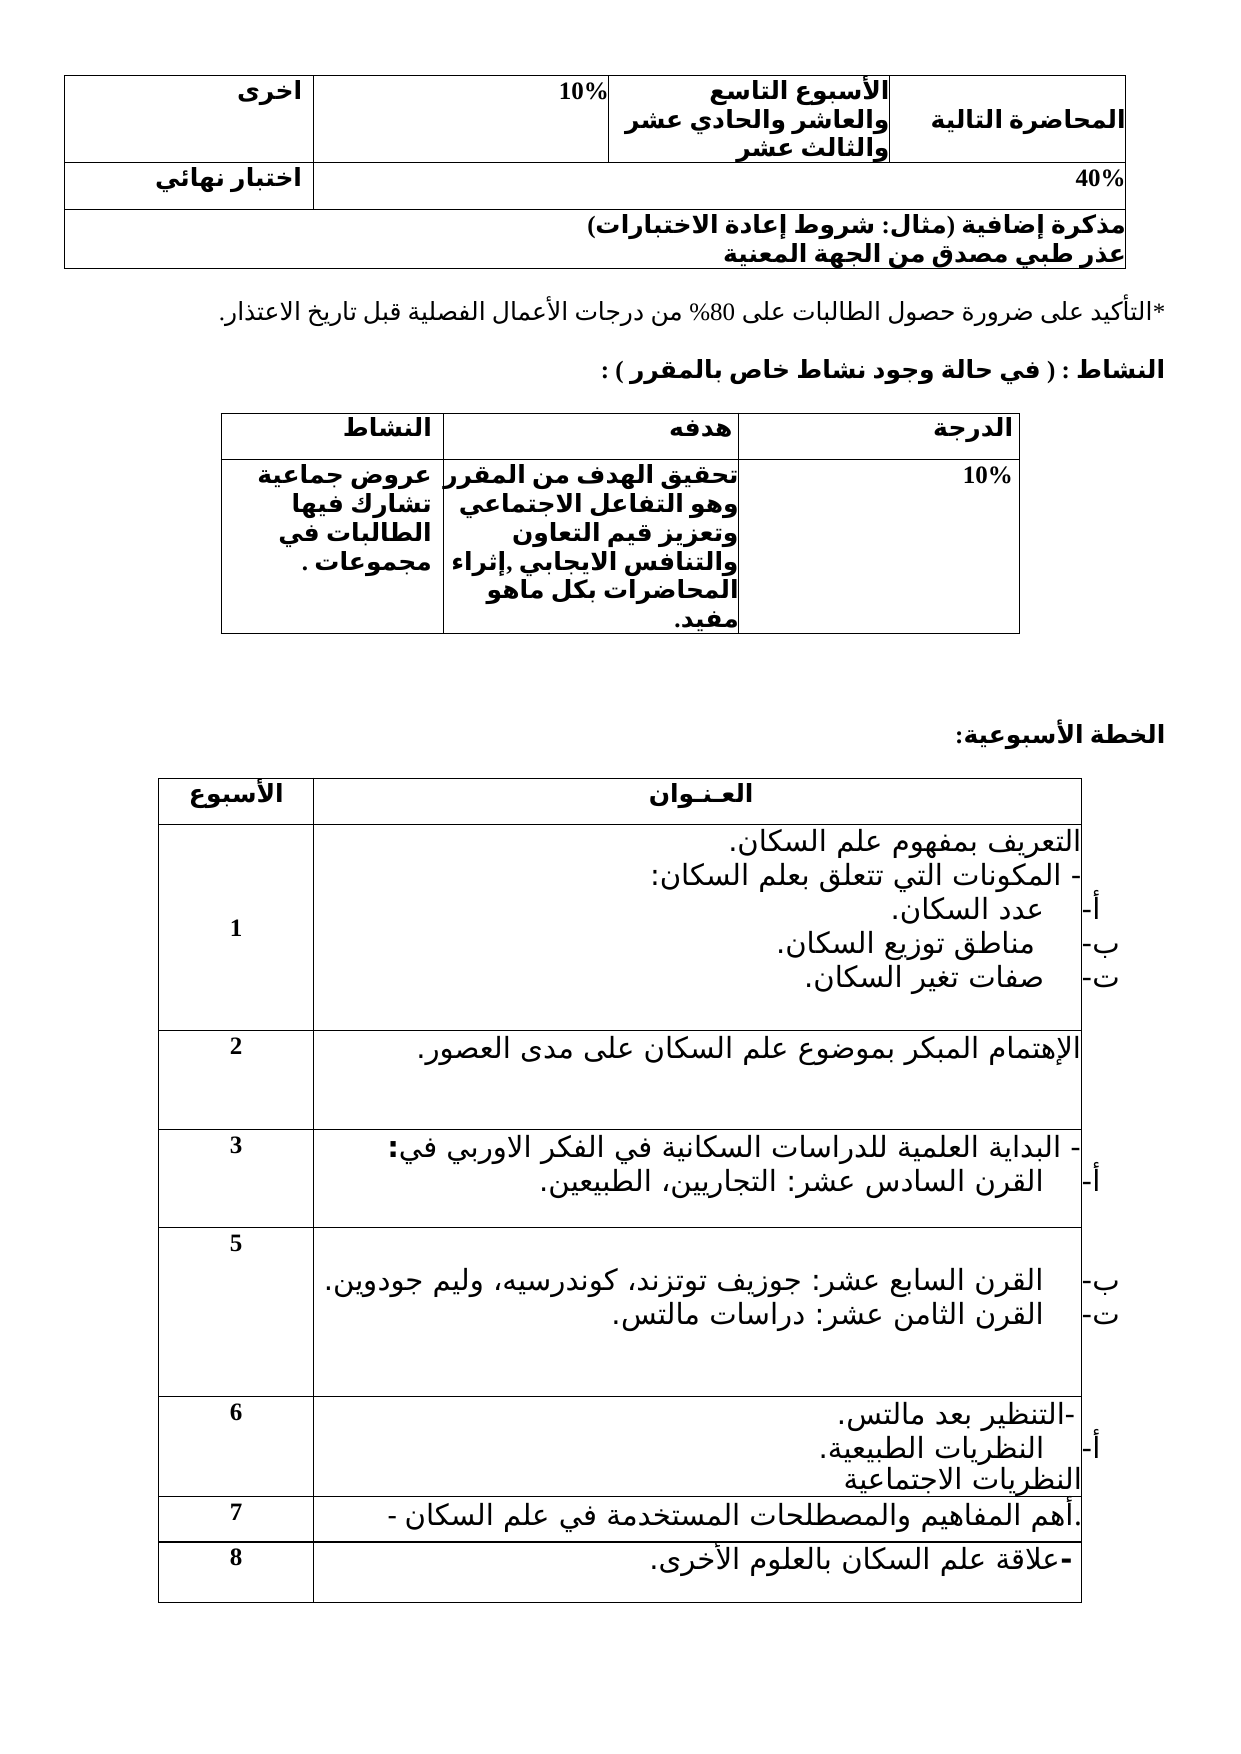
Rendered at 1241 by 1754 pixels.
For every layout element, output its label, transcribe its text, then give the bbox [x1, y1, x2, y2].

table_cell - البداية العلمية للدراسات السكانية في الفكر الاوربي في: القرن السادس عشر: التجاريين، الطبيعين. [314, 1130, 1081, 1227]
table_cell الأسبوع التاسع والعاشر والحادي عشر والثالث عشر [609, 76, 889, 162]
table_cell 1 [159, 825, 313, 1030]
table_cell - أهم المفاهيم والمصطلحات المستخدمة في علم السكان. [314, 1497, 1081, 1541]
text *التأكيد على ضرورة حصول الطالبات على 80% من درجات الأعمال الفصلية قبل تاريخ الاعتذار. [75, 297, 1165, 326]
table_cell 40% [314, 163, 1125, 209]
table_header هدفه [444, 414, 738, 459]
text النشاط : ( في حالة وجود نشاط خاص بالمقرر ) : [75, 355, 1165, 384]
table_cell 6 [159, 1397, 313, 1496]
table_cell اختبار نهائي [65, 163, 313, 209]
table_cell اخرى [65, 76, 313, 162]
table_cell القرن السابع عشر: جوزيف توتزند، كوندرسيه، وليم جودوين. القرن الثامن عشر: دراسات مالتس. [314, 1228, 1081, 1396]
table_header الدرجة [739, 414, 1019, 459]
table_cell التعريف بمفهوم علم السكان. - المكونات التي تتعلق بعلم السكان: عدد السكان. مناطق توزيع السكان. صفات تغير السكان. [314, 825, 1081, 1030]
table_header العـنـوان [314, 779, 1081, 823]
table_header النشاط [222, 414, 443, 459]
table_cell 3 [159, 1130, 313, 1227]
table_cell المحاضرة التالية [890, 76, 1125, 162]
table_cell عروض جماعية تشارك فيها الطالبات في مجموعات . [222, 460, 443, 633]
table_cell -التنظير بعد مالتس. النظريات الطبيعية. النظريات الاجتماعية [314, 1397, 1081, 1496]
table_cell تحقيق الهدف من المقرر وهو التفاعل الاجتماعي وتعزيز قيم التعاون والتنافس الايجابي ,إثراء المحاضرات بكل ماهو مفيد. [444, 460, 738, 633]
table_header الأسبوع [159, 779, 313, 823]
table_cell 2 [159, 1031, 313, 1129]
table_cell 8 [159, 1543, 313, 1602]
table_cell 10% [314, 76, 608, 162]
table_cell 7 [159, 1497, 313, 1541]
table_cell الإهتمام المبكر بموضوع علم السكان على مدى العصور. [314, 1031, 1081, 1129]
table_cell مذكرة إضافية (مثال: شروط إعادة الاختبارات) عذر طبي مصدق من الجهة المعنية [65, 210, 1125, 268]
table_cell 5 [159, 1228, 313, 1396]
text الخطة الأسبوعية: [75, 720, 1165, 749]
table_cell -علاقة علم السكان بالعلوم الأخرى. [314, 1543, 1081, 1602]
table_cell 10% [739, 460, 1019, 633]
